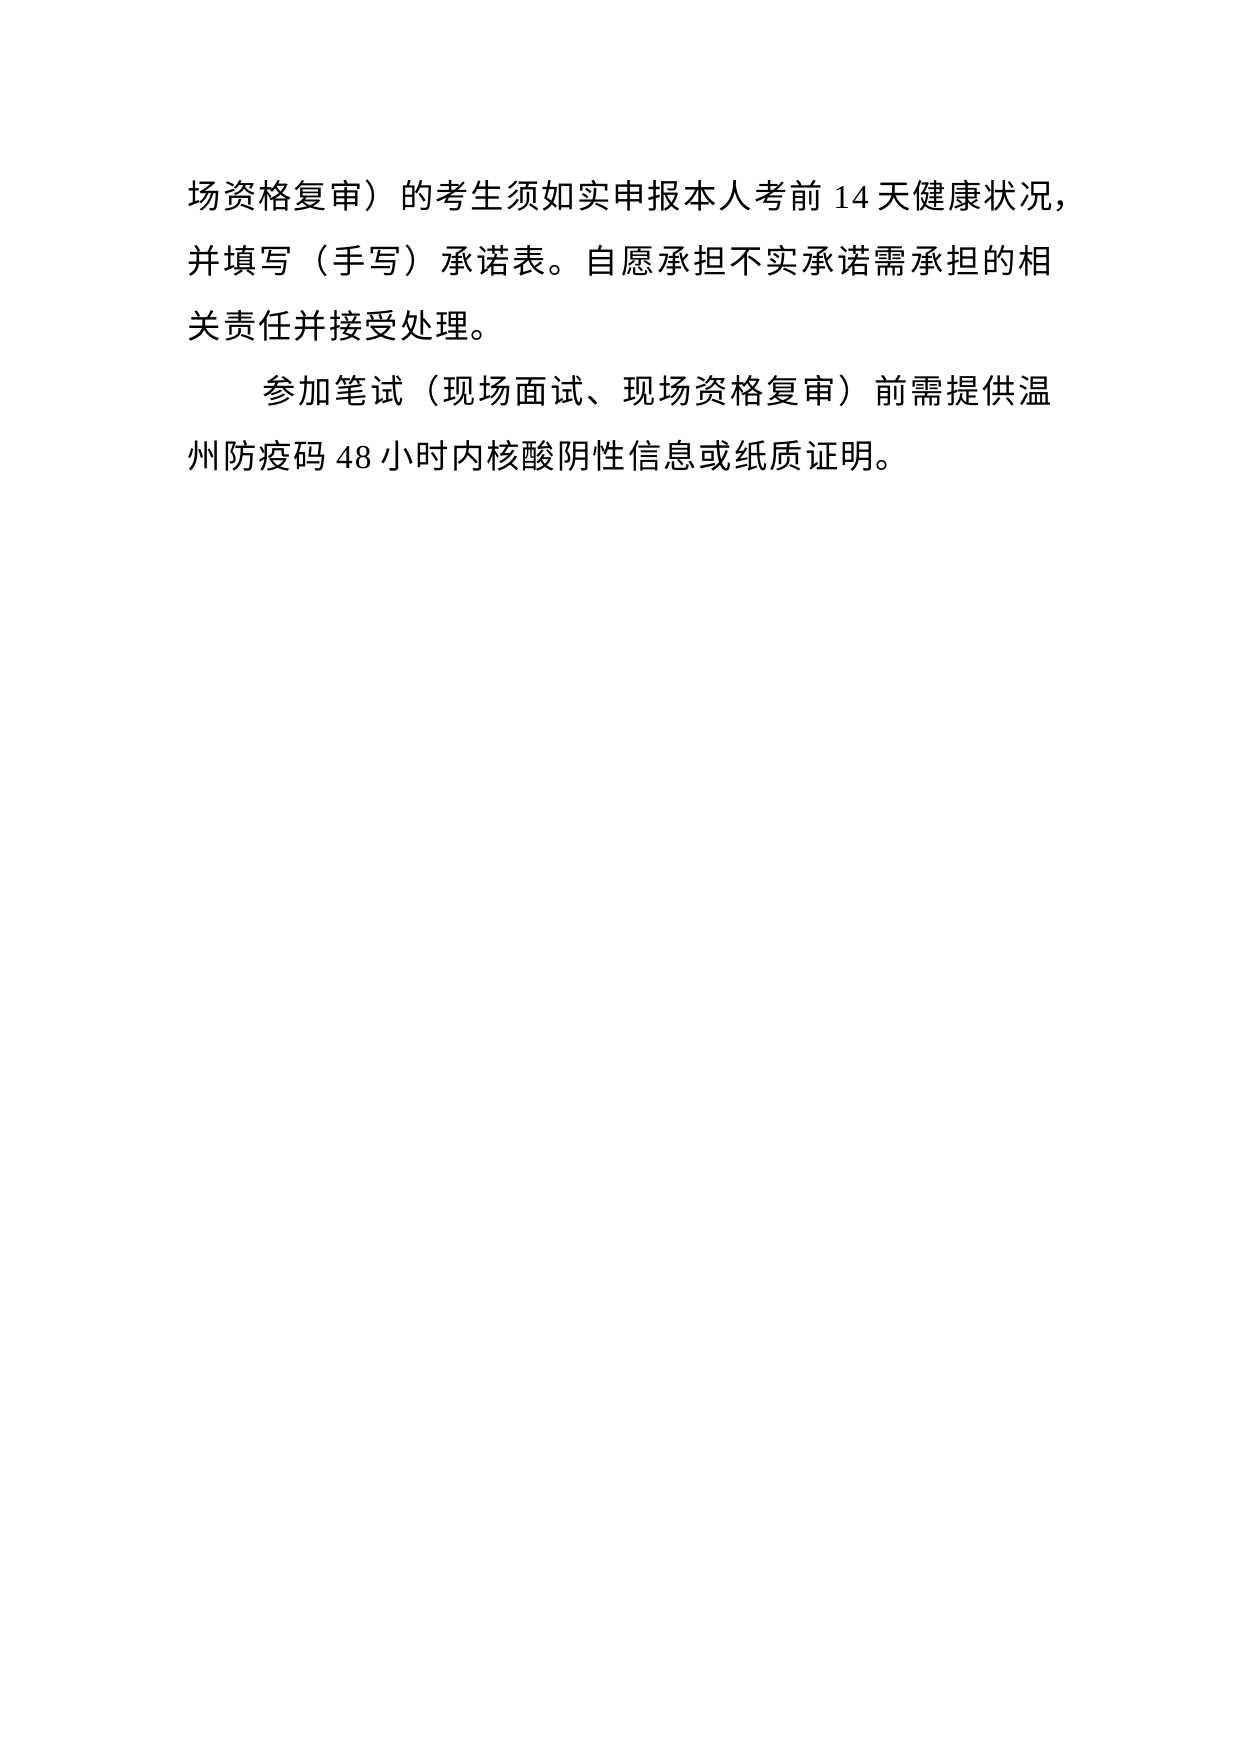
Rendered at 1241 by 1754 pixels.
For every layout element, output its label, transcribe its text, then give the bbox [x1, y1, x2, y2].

text 参加笔试（现场面试、现场资格复审）前需提供温州防疫码48小时内核酸阴性信息或纸质证明。 [187, 357, 1053, 487]
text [187, 162, 1053, 357]
